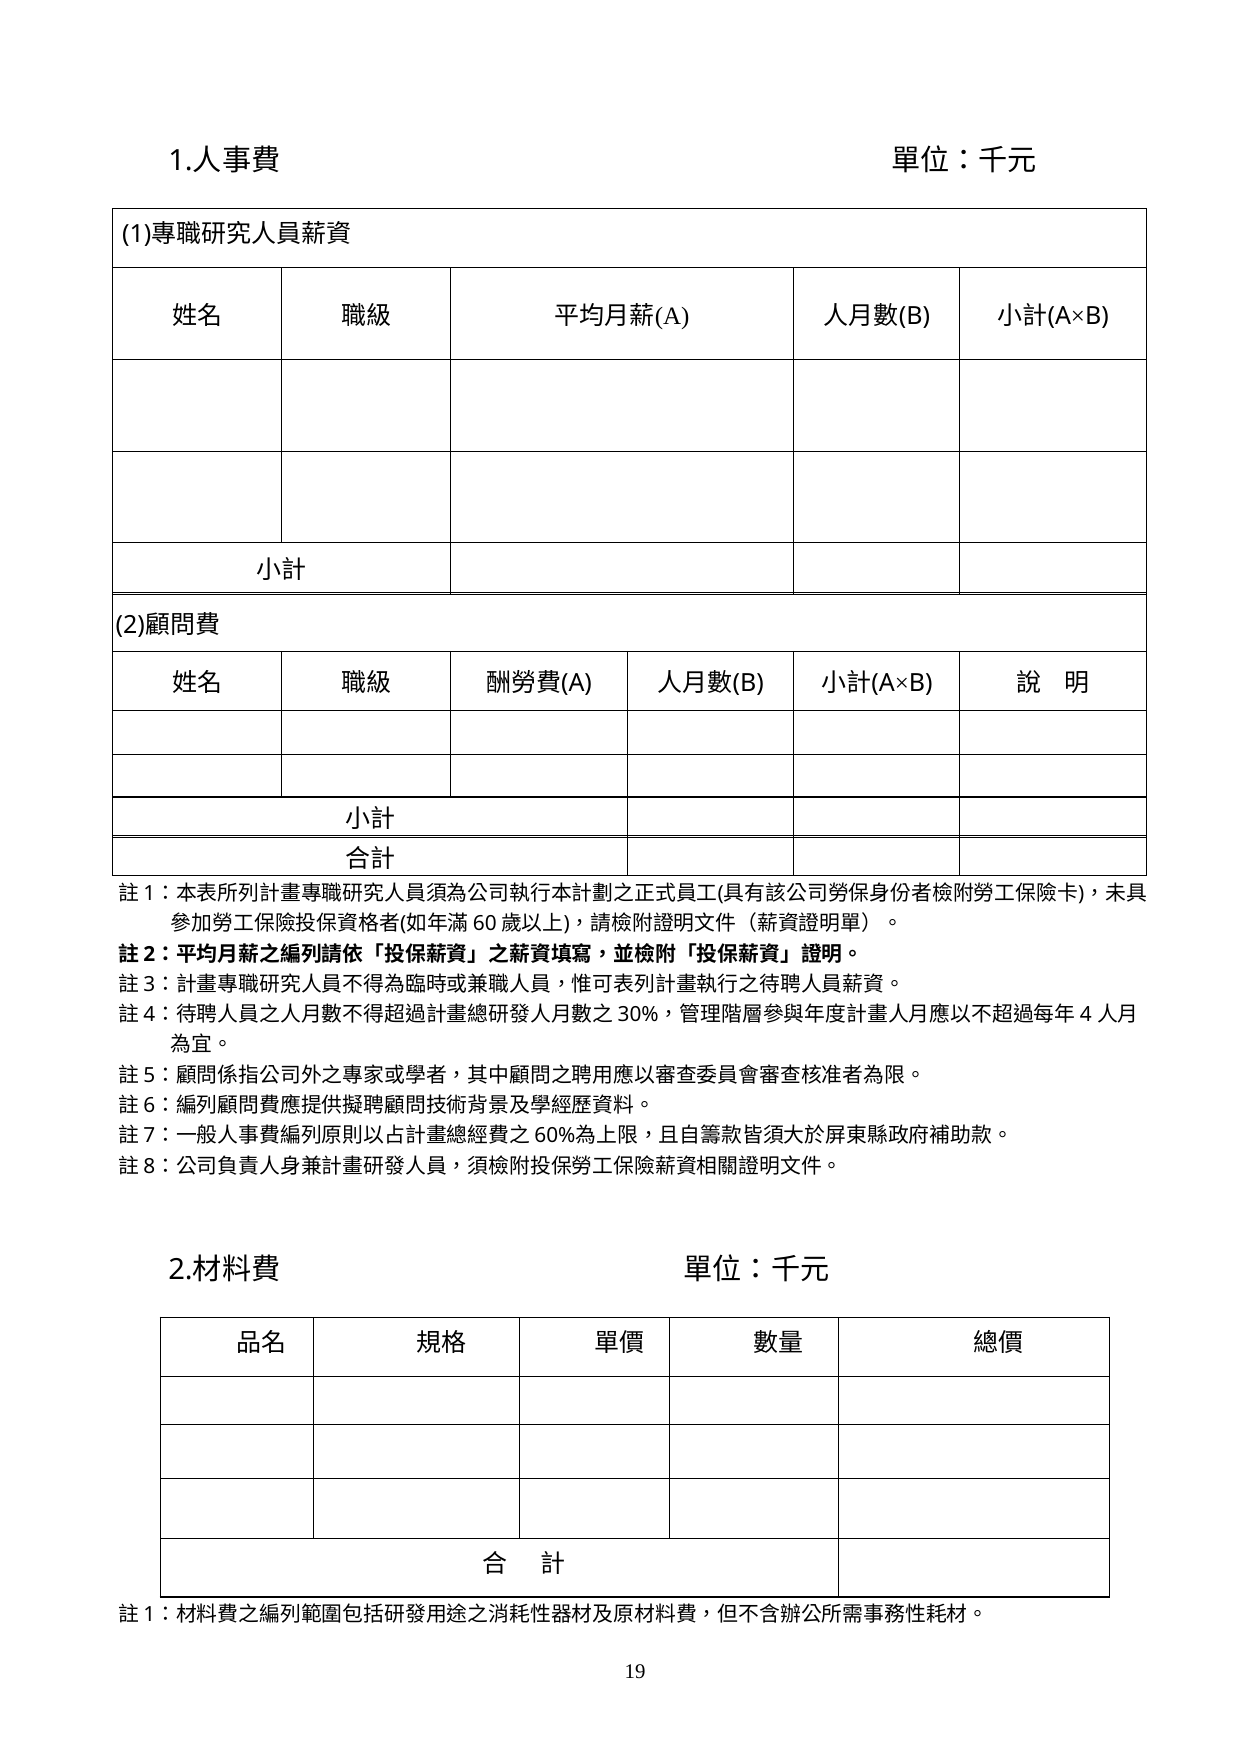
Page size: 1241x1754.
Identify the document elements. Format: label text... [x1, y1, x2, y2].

table_cell [520, 1425, 669, 1478]
table_cell [794, 711, 959, 753]
table_cell [839, 1479, 1109, 1537]
table_header (1)專職研究人員薪資 [113, 209, 1146, 267]
table_cell [839, 1425, 1109, 1478]
table_cell [839, 1377, 1109, 1424]
table_cell [282, 452, 450, 542]
table_cell 小計(A×B) [794, 652, 959, 710]
text 註1：本表所列計畫專職研究人員須為公司執行本計劃之正式員工(具有該公司勞保身份者檢附勞工保險卡)，未具參加勞工保險投保資格者(如年滿60歲以上)，請檢附證明文件（薪資證明單）。 [118, 876, 1152, 937]
text 註8：公司負責人身兼計畫研發人員，須檢附投保勞工保險薪資相關證明文件。 [118, 1149, 1152, 1179]
table_cell [794, 755, 959, 796]
table_header 單價 [520, 1318, 669, 1376]
table_cell [282, 755, 450, 796]
table_cell 合計 [113, 838, 627, 875]
table_cell 人月數(B) [628, 652, 793, 710]
text 註7：一般人事費編列原則以占計畫總經費之60%為上限，且自籌款皆須大於屏東縣政府補助款。 [118, 1118, 1152, 1149]
table_cell 姓名 [113, 268, 281, 359]
table_cell 小計 [113, 543, 450, 592]
table_cell [628, 711, 793, 753]
table_cell [794, 543, 959, 592]
table_cell 說 明 [960, 652, 1146, 710]
table_cell [161, 1479, 313, 1537]
table_cell [451, 452, 793, 542]
table_cell [794, 452, 959, 542]
table_cell [113, 755, 281, 796]
table_cell [628, 755, 793, 796]
table_cell 職級 [282, 652, 450, 710]
table_cell [451, 711, 627, 753]
table_cell [282, 360, 450, 451]
table_header 數量 [670, 1318, 838, 1376]
table_cell [161, 1377, 313, 1424]
text 註2：平均月薪之編列請依「投保薪資」之薪資填寫，並檢附「投保薪資」證明。 [118, 937, 1152, 967]
table_cell [960, 798, 1146, 835]
table_cell 合 計 [161, 1539, 838, 1596]
table_cell [794, 360, 959, 451]
table_cell [451, 360, 793, 451]
table_cell [670, 1377, 838, 1424]
table_cell 職級 [282, 268, 450, 359]
table_cell [520, 1377, 669, 1424]
table_cell [161, 1425, 313, 1478]
table_cell [314, 1425, 519, 1478]
table_header 規格 [314, 1318, 519, 1376]
table_cell [960, 452, 1146, 542]
table_header 總價 [839, 1318, 1109, 1376]
table_cell [451, 543, 793, 592]
table_cell 人月數(B) [794, 268, 959, 359]
text 1.人事費 單位：千元 [168, 121, 1147, 196]
table_cell 酬勞費(A) [451, 652, 627, 710]
table_cell [113, 452, 281, 542]
table_cell [960, 711, 1146, 753]
table_cell [670, 1425, 838, 1478]
table_cell [282, 711, 450, 753]
text 2.材料費 單位：千元 [168, 1229, 1147, 1304]
table_cell [113, 711, 281, 753]
table_cell [794, 798, 959, 835]
table_cell [670, 1479, 838, 1537]
text 註6：編列顧問費應提供擬聘顧問技術背景及學經歷資料。 [118, 1088, 1152, 1118]
text 註4：待聘人員之人月數不得超過計畫總研發人月數之30%，管理階層參與年度計畫人月應以不超過每年4 人月為宜。 [118, 997, 1152, 1058]
table_cell [839, 1539, 1109, 1596]
text 註5：顧問係指公司外之專家或學者，其中顧問之聘用應以審查委員會審查核准者為限。 [118, 1058, 1152, 1088]
table_cell [628, 798, 793, 835]
table_header 品名 [161, 1318, 313, 1376]
table_cell 小計(A×B) [960, 268, 1146, 359]
table_cell (2)顧問費 [113, 595, 1146, 651]
table_cell 平均月薪(A) [451, 268, 793, 359]
text 註3：計畫專職研究人員不得為臨時或兼職人員，惟可表列計畫執行之待聘人員薪資。 [118, 967, 1152, 997]
table_cell [314, 1377, 519, 1424]
table_cell [960, 755, 1146, 796]
table_cell 姓名 [113, 652, 281, 710]
table_cell [451, 755, 627, 796]
table_cell [794, 838, 959, 875]
text 註1：材料費之編列範圍包括研發用途之消耗性器材及原材料費，但不含辦公所需事務性耗材。 [118, 1597, 1152, 1628]
table_cell [314, 1479, 519, 1537]
table_cell 小計 [113, 798, 627, 835]
table_cell [113, 360, 281, 451]
table_cell [960, 543, 1146, 592]
table_cell [520, 1479, 669, 1537]
table_cell [960, 838, 1146, 875]
table_cell [628, 838, 793, 875]
table_cell [960, 360, 1146, 451]
